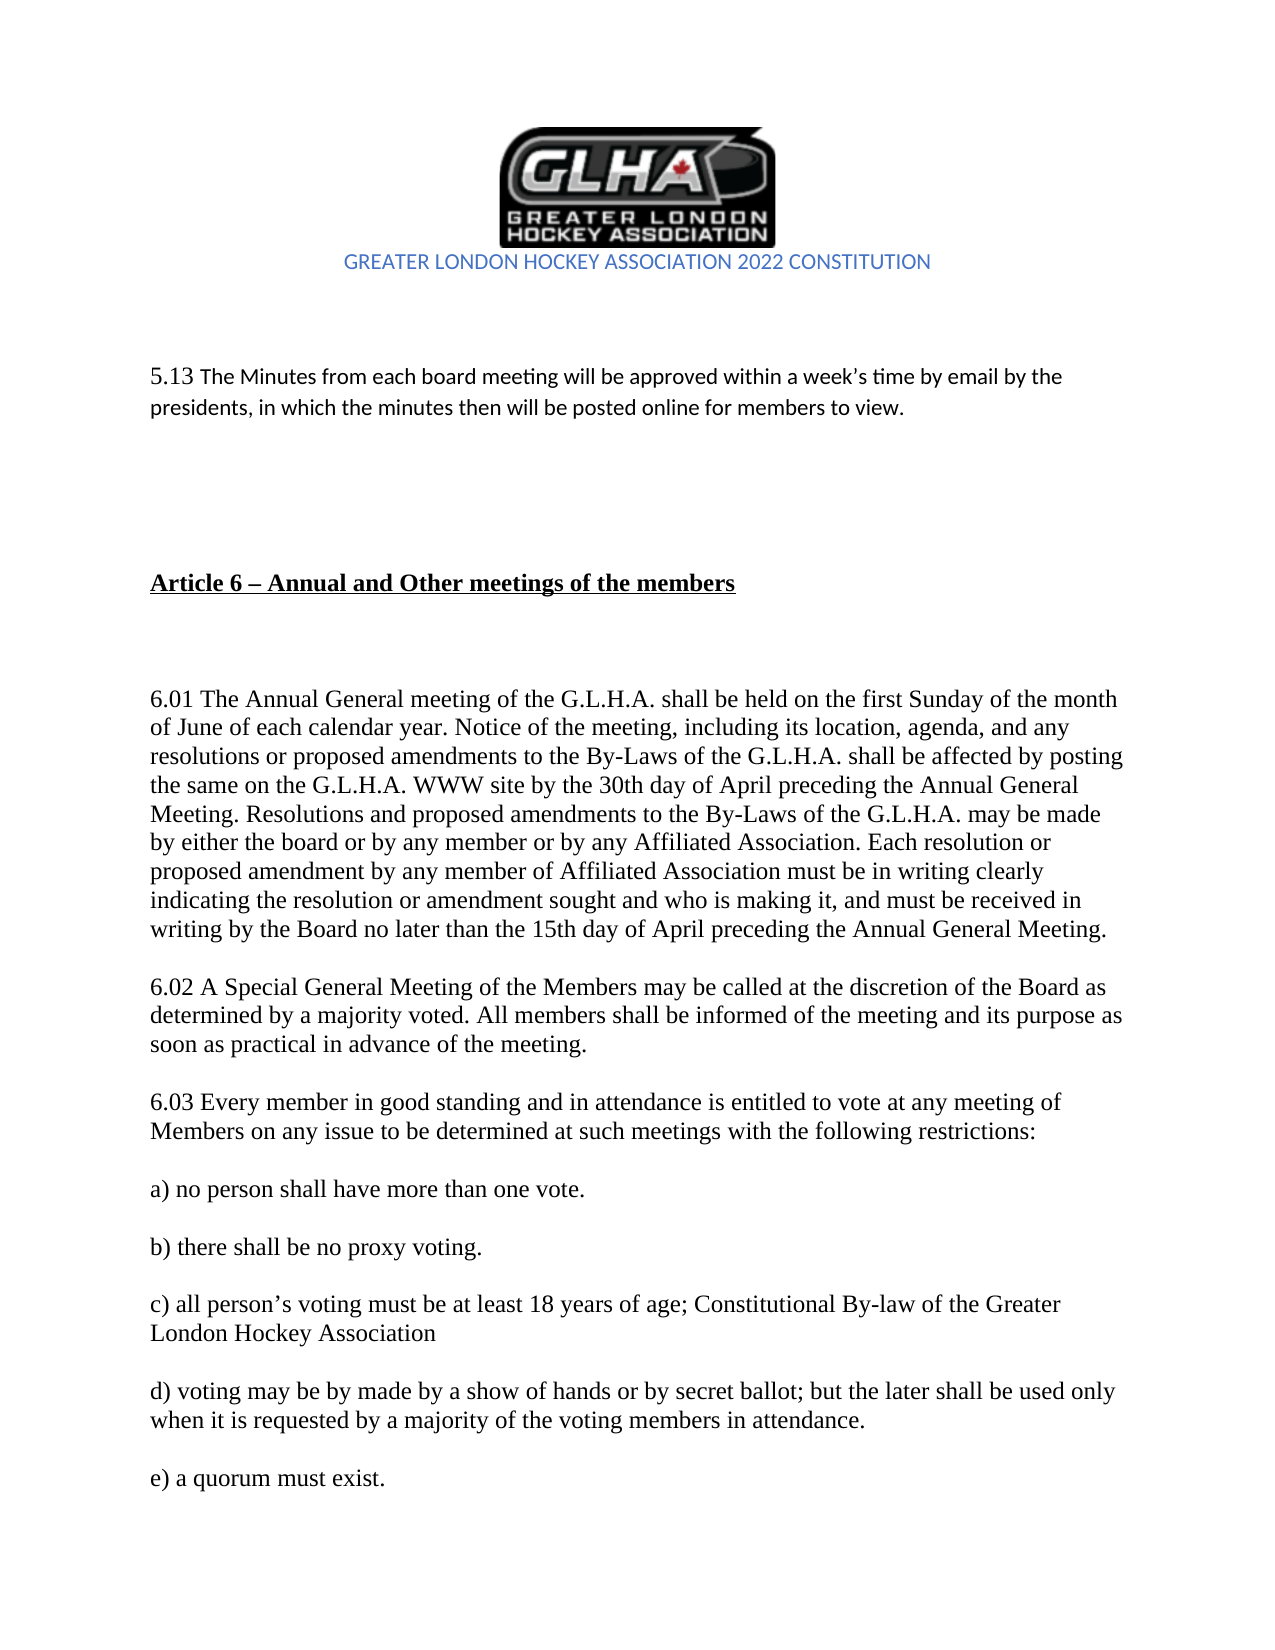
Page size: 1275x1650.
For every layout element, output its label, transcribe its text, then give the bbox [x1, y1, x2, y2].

text c) all person’s voting must be at least 18 years of age; Constitutional By-law of the Greater London Hockey Association [150, 1289, 1125, 1347]
picture [499, 127, 776, 248]
text b) there shall be no proxy voting. [150, 1232, 1125, 1260]
text 6.02 A Special General Meeting of the Members may be called at the discretion of the Board as determined by a majority voted. All members shall be informed of the meeting and its purpose as soon as practical in advance of the meeting. [150, 972, 1125, 1058]
text a) no person shall have more than one vote. [150, 1174, 1125, 1202]
text 5.13 The Minutes from each board meeting will be approved within a week’s time by email by the presidents, in which the minutes then will be posted online for members to view. [150, 361, 1125, 421]
text Article 6 – Annual and Other meetings of the members [150, 568, 1125, 597]
text 6.01 The Annual General meeting of the G.L.H.A. shall be held on the first Sunday of the month of June of each calendar year. Notice of the meeting, including its location, agenda, and any resolutions or proposed amendments to the By-Laws of the G.L.H.A. shall be affected by posting the same on the G.L.H.A. WWW site by the 30th day of April preceding the Annual General Meeting. Resolutions and proposed amendments to the By-Laws of the G.L.H.A. may be made by either the board or by any member or by any Affiliated Association. Each resolution or proposed amendment by any member of Affiliated Association must be in writing clearly indicating the resolution or amendment sought and who is making it, and must be received in writing by the Board no later than the 15th day of April preceding the Annual General Meeting. [150, 684, 1125, 942]
text e) a quorum must exist. [150, 1463, 1125, 1492]
text d) voting may be by made by a show of hands or by secret ballot; but the later shall be used only when it is requested by a majority of the voting members in attendance. [150, 1376, 1125, 1434]
text 6.03 Every member in good standing and in attendance is entitled to vote at any meeting of Members on any issue to be determined at such meetings with the following restrictions: [150, 1087, 1125, 1144]
